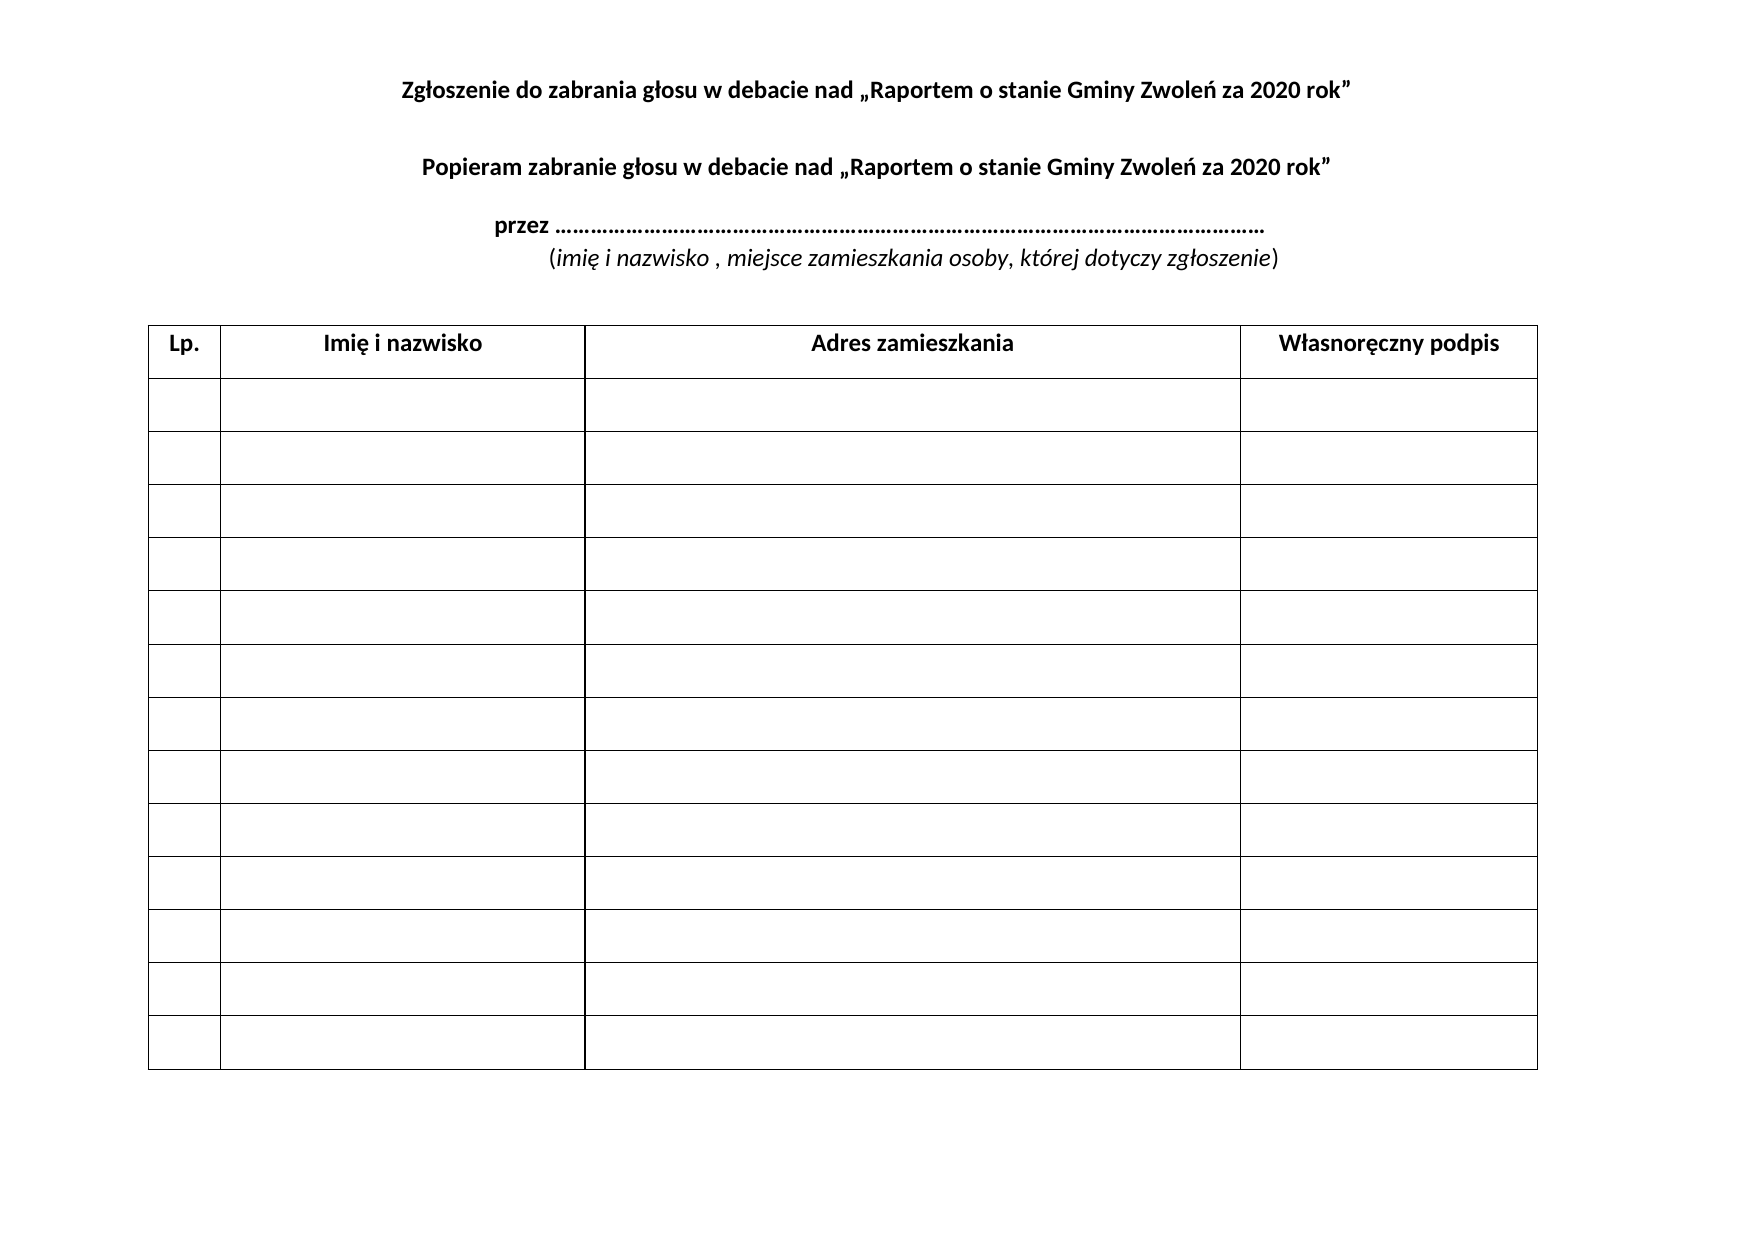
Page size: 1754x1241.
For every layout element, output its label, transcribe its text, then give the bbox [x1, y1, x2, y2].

table_cell [221, 963, 584, 1015]
table_cell [1241, 698, 1537, 750]
table_cell [149, 645, 220, 697]
table_cell [1241, 485, 1537, 537]
table_cell [149, 379, 220, 431]
table_cell [221, 645, 584, 697]
text Popieram zabranie głosu w debacie nad „Raportem o stanie Gminy Zwoleń za 2020 rok” [148, 151, 1606, 182]
table_cell [1241, 910, 1537, 962]
table_cell [1241, 751, 1537, 803]
table_cell [1241, 963, 1537, 1015]
table_cell [149, 1016, 220, 1068]
table_cell [149, 910, 220, 962]
table_cell [221, 698, 584, 750]
table_cell [221, 804, 584, 856]
table_cell [221, 910, 584, 962]
table_cell [586, 432, 1240, 484]
table_cell [586, 910, 1240, 962]
text przez ………………………………………………………………………………………………………… [148, 209, 1606, 240]
table_cell [221, 485, 584, 537]
table_cell [221, 379, 584, 431]
table_cell [1241, 645, 1537, 697]
table_cell [149, 857, 220, 909]
table_cell [221, 1016, 584, 1068]
table_cell [1241, 538, 1537, 590]
table_cell [1241, 432, 1537, 484]
table_cell [1241, 1016, 1537, 1068]
table_cell [586, 751, 1240, 803]
table_header Lp. [149, 326, 220, 378]
table_cell [149, 591, 220, 643]
table_cell [221, 857, 584, 909]
table_header Własnoręczny podpis [1241, 326, 1537, 378]
table_cell [149, 485, 220, 537]
table_cell [149, 751, 220, 803]
table_cell [149, 804, 220, 856]
table_cell [586, 379, 1240, 431]
table_cell [586, 804, 1240, 856]
table_cell [586, 698, 1240, 750]
table_cell [586, 591, 1240, 643]
table_cell [1241, 804, 1537, 856]
table_cell [149, 538, 220, 590]
text (imię i nazwisko , miejsce zamieszkania osoby, której dotyczy zgłoszenie) [148, 242, 1606, 273]
table_cell [221, 591, 584, 643]
table_cell [586, 538, 1240, 590]
table_cell [586, 963, 1240, 1015]
table_header Imię i nazwisko [221, 326, 584, 378]
table_cell [586, 485, 1240, 537]
table_cell [149, 432, 220, 484]
table_cell [1241, 379, 1537, 431]
table_cell [586, 857, 1240, 909]
table_cell [221, 432, 584, 484]
table_cell [221, 751, 584, 803]
table_cell [149, 963, 220, 1015]
table_cell [1241, 591, 1537, 643]
table_header Adres zamieszkania [586, 326, 1240, 378]
table_cell [149, 698, 220, 750]
table_cell [1241, 857, 1537, 909]
table_cell [586, 1016, 1240, 1068]
table_cell [586, 645, 1240, 697]
table_cell [221, 538, 584, 590]
